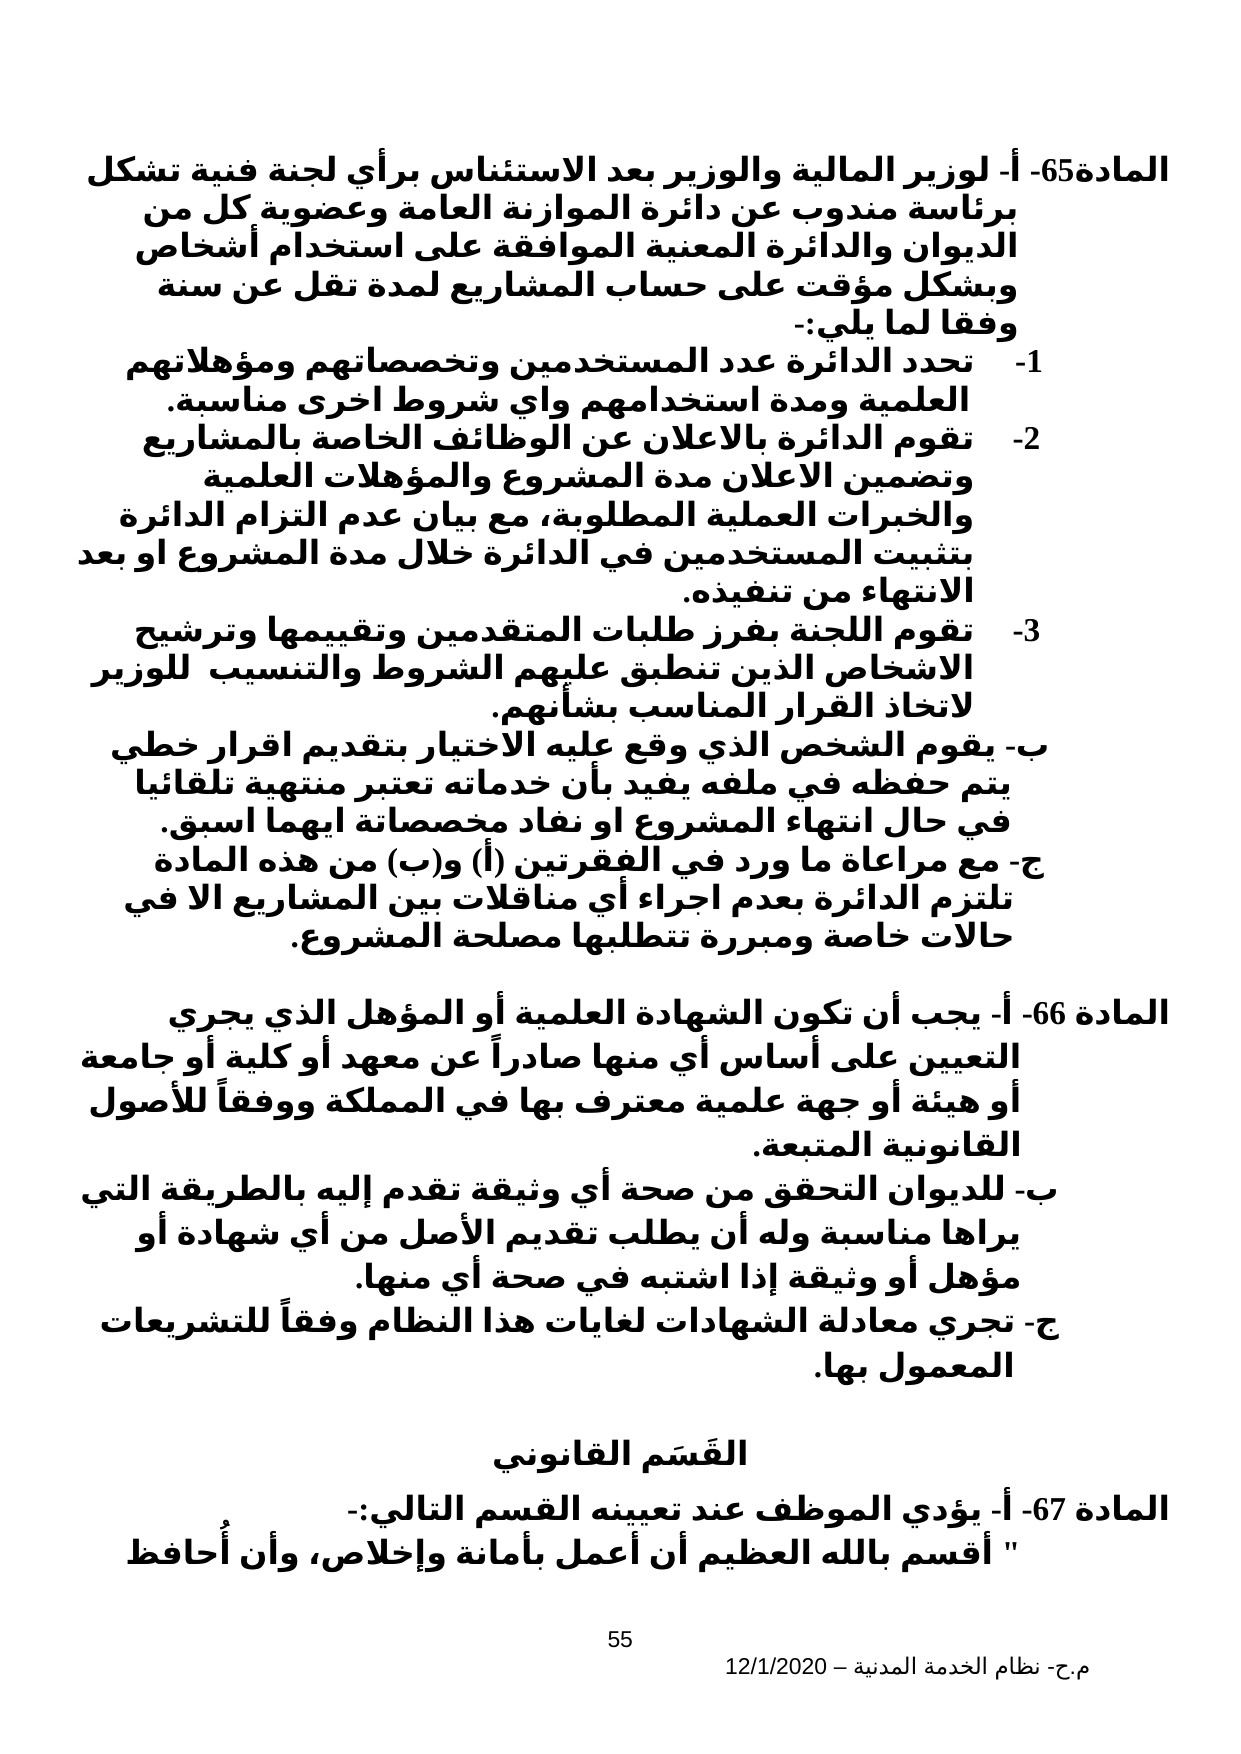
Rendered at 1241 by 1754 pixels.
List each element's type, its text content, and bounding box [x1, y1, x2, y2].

table_cell المادة65- أ- لوزير المالية والوزير بعد الاستئناس برأي لجنة فنية تشكل برئاسة مندوب عن دائرة الموازنة العامة وعضوية كل من الديوان والدائرة المعنية الموافقة على استخدام أشخاص وبشكل مؤقت على حساب المشاريع لمدة تقل عن سنة وفقا لما يلي:- تحدد الدائرة عدد المستخدمين وتخصصاتهم ومؤهلاتهم العلمية ومدة استخدامهم واي شروط اخرى مناسبة. تقوم الدائرة بالاعلان عن الوظائف الخاصة بالمشاريع وتضمين الاعلان مدة المشروع والمؤهلات العلمية والخبرات العملية المطلوبة، مع بيان عدم التزام الدائرة بتثبيت المستخدمين في الدائرة خلال مدة المشروع او بعد الانتهاء من تنفيذه. تقوم اللجنة بفرز طلبات المتقدمين وتقييمها وترشيح الاشخاص الذين تنطبق عليهم الشروط والتنسيب للوزير لاتخاذ القرار المناسب بشأنهم. ب- يقوم الشخص الذي وقع عليه الاختيار بتقديم اقرار خطي يتم حفظه في ملفه يفيد بأن خدماته تعتبر منتهية تلقائيا في حال انتهاء المشروع او نفاد مخصصاتة ايهما اسبق. ج- مع مراعاة ما ورد في الفقرتين (أ) و(ب) من هذه المادة تلتزم الدائرة بعدم اجراء أي مناقلات بين المشاريع الا في حالات خاصة ومبررة تتطلبها مصلحة المشروع. [59, 150, 1181, 993]
table_cell المادة 66- ‌أ- يجب أن تكون الشهادة العلمية أو المؤهل الذي يجري التعيين على أساس أي منها صادراً عن معهد أو كلية أو جامعة أو هيئة أو جهة علمية معترف بها في المملكة ووفقاً للأصول القانونية المتبعة. ‌ب- للديوان التحقق من صحة أي وثيقة تقدم إليه بالطريقة التي يراها مناسبة وله أن يطلب تقديم الأصل من أي شهادة أو مؤهل أو وثيقة إذا اشتبه في صحة أي منها. ‌ج- تجري معادلة الشهادات لغايات هذا النظام وفقاً للتشريعات المعمول بها. [59, 993, 1181, 1434]
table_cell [59, 1434, 1181, 1571]
